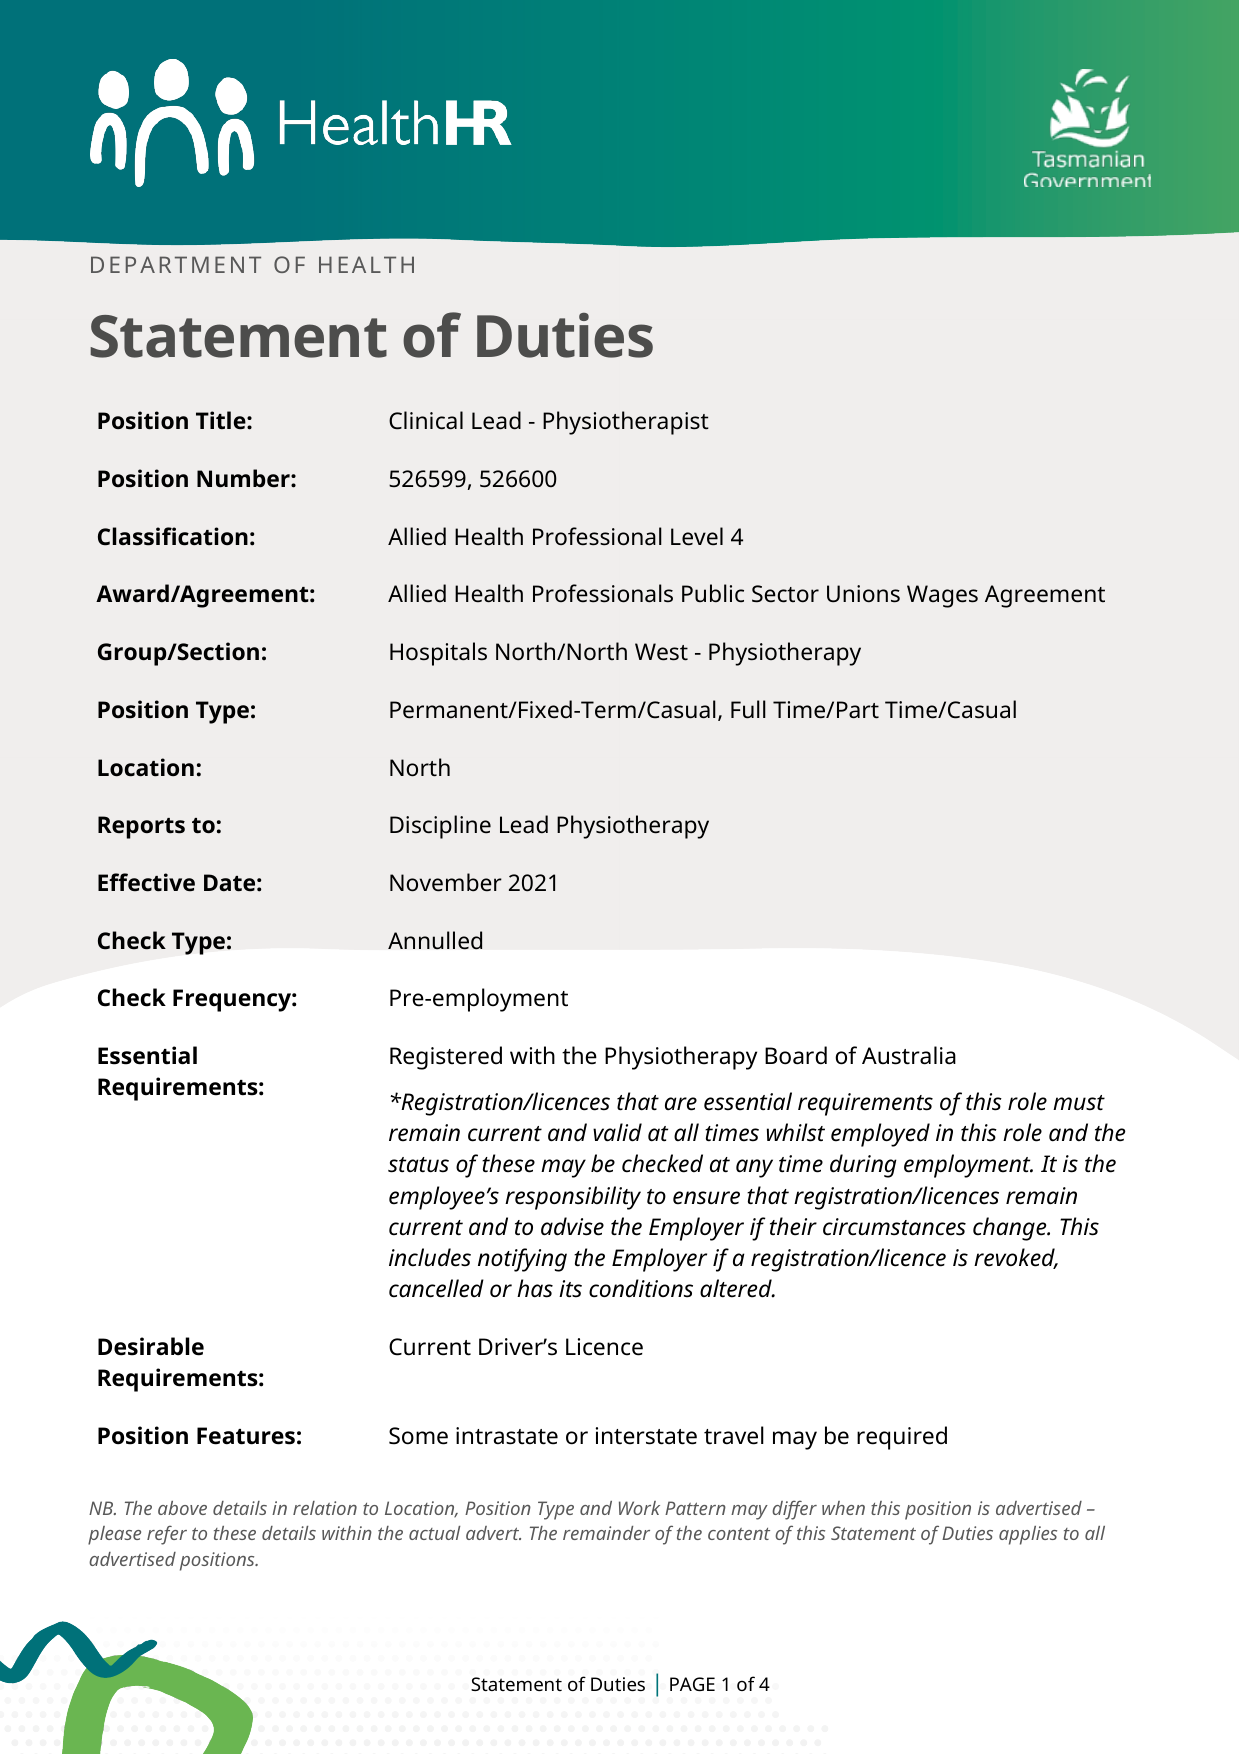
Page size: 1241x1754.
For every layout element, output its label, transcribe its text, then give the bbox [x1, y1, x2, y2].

table_cell Location: [85, 746, 377, 803]
table_cell Some intrastate or interstate travel may be required [377, 1414, 1152, 1495]
table_cell Hospitals North/North West - Physiotherapy [377, 630, 1152, 688]
table_cell Check Frequency: [85, 976, 377, 1034]
title Statement of Duties [89, 295, 1152, 374]
table_header Clinical Lead - Physiotherapist [377, 399, 1152, 457]
table_cell Position Features: [85, 1414, 377, 1495]
table_cell Discipline Lead Physiotherapy [377, 803, 1152, 861]
table_cell Classification: [85, 515, 377, 572]
table_cell Reports to: [85, 803, 377, 861]
table_cell North [377, 746, 1152, 803]
table_cell 526599, 526600 [377, 457, 1152, 515]
table_cell Check Type: [85, 919, 377, 976]
text NB. The above details in relation to Location, Position Type and Work Pattern may differ when this position is advertised – please refer to these details within the actual advert. The remainder of the content of this Statement of Duties applies to all advertised positions. [89, 1495, 1152, 1571]
picture [0, 1580, 1209, 1754]
table_cell Award/Agreement: [85, 573, 377, 630]
table_cell Desirable Requirements: [85, 1325, 377, 1414]
picture [0, 0, 1239, 1196]
table_cell Current Driver’s Licence [377, 1325, 1152, 1414]
table_cell Position Number: [85, 457, 377, 515]
table_header Position Title: [85, 399, 377, 457]
table_cell Allied Health Professional Level 4 [377, 515, 1152, 572]
text DEPARTMENT OF HEALTH [89, 249, 1152, 280]
table_cell November 2021 [377, 861, 1152, 919]
table_cell Position Type: [85, 688, 377, 746]
table_cell Effective Date: [85, 861, 377, 919]
table_cell Annulled [377, 919, 1152, 976]
table_cell Essential Requirements: [85, 1034, 377, 1325]
table_cell Group/Section: [85, 630, 377, 688]
table_cell Pre-employment [377, 976, 1152, 1034]
table_cell Registered with the Physiotherapy Board of Australia *Registration/licences that are essential requirements of this role must remain current and valid at all times whilst employed in this role and the status of these may be checked at any time during employment. It is the employee’s responsibility to ensure that registration/licences remain current and to advise the Employer if their circumstances change. This includes notifying the Employer if a registration/licence is revoked, cancelled or has its conditions altered. [377, 1034, 1152, 1325]
